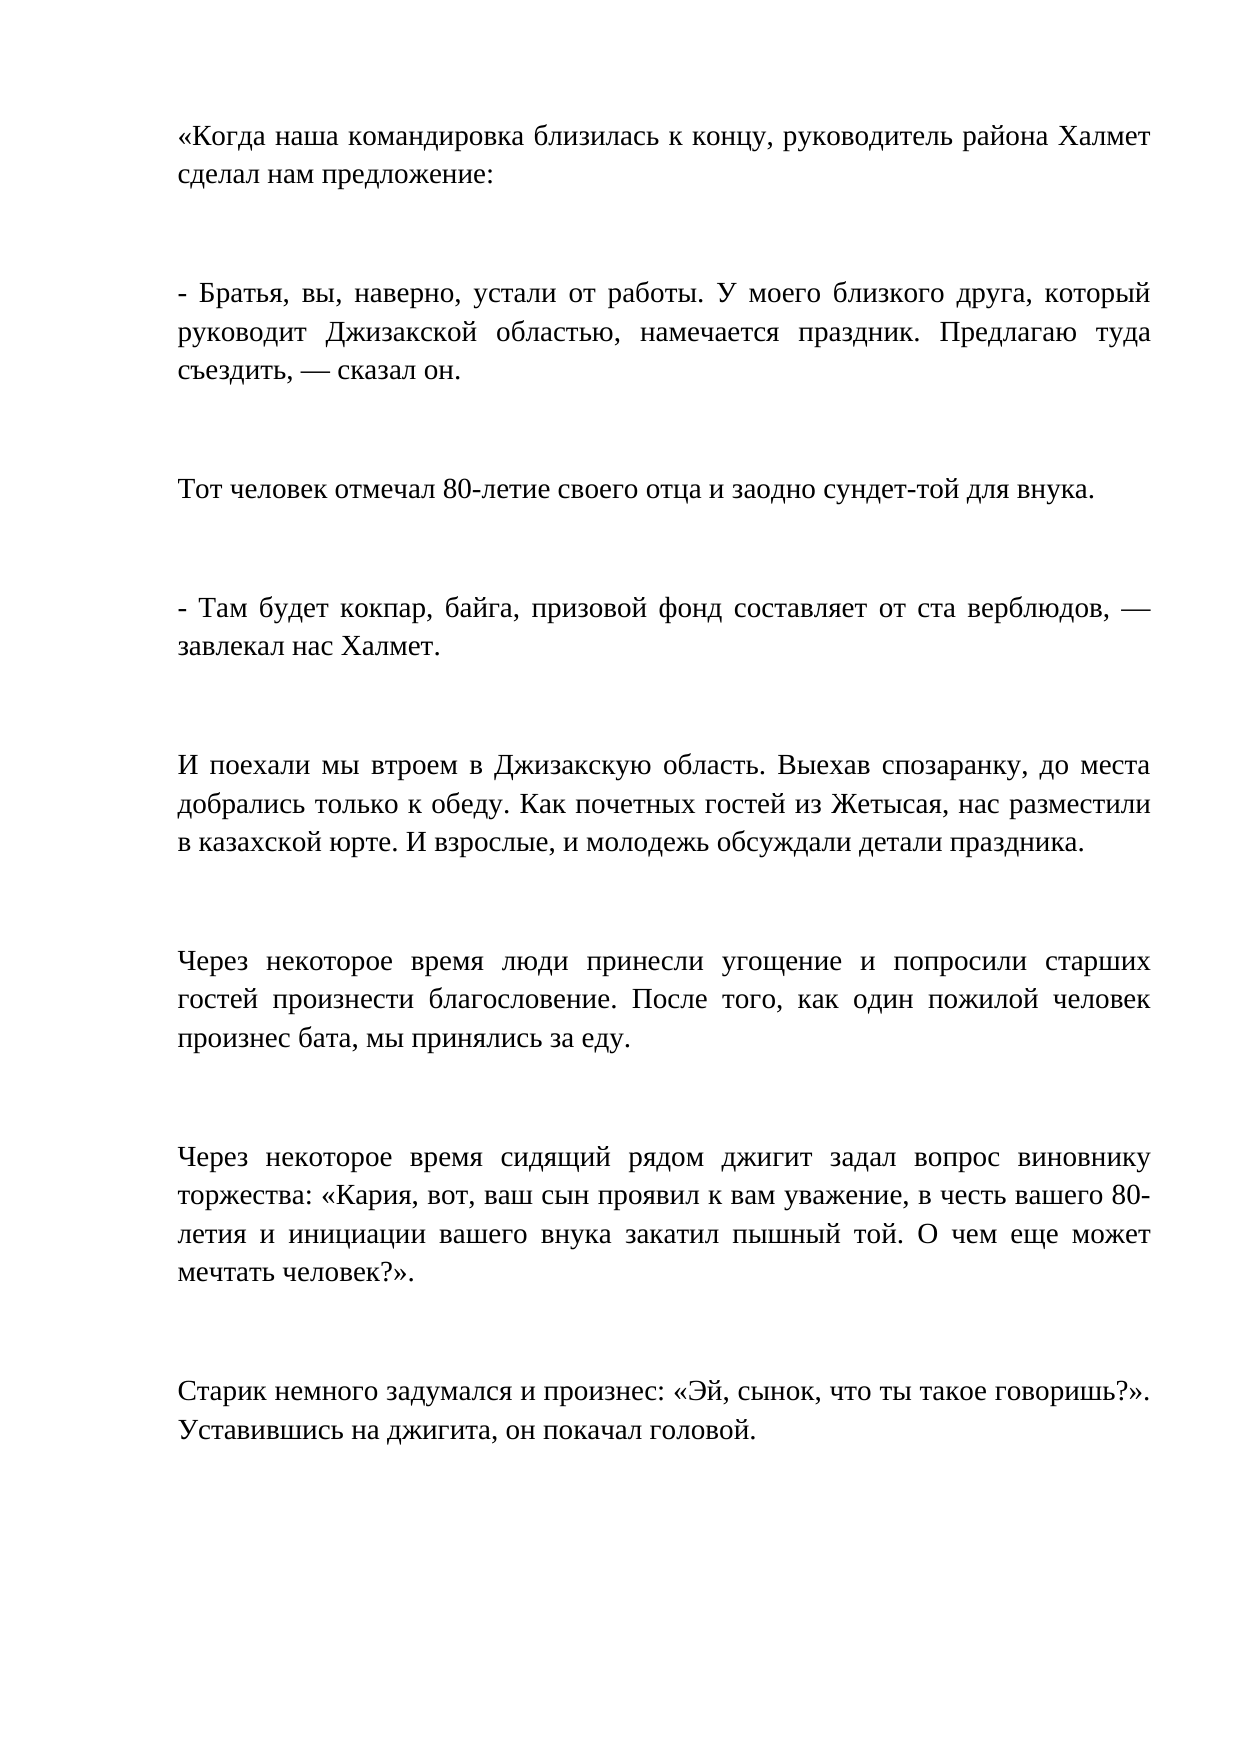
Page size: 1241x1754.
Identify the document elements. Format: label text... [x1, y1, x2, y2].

text Через некоторое время люди принесли угощение и попросили старших гостей произнести благословение. После того, как один пожилой человек произнес бата, мы принялись за еду. [177, 943, 1152, 1054]
text «Когда наша командировка близилась к концу, руководитель района Халмет сделал нам предложение: [177, 118, 1152, 190]
text Старик немного задумался и произнес: «Эй, сынок, что ты такое говоришь?». Уставившись на джигита, он покачал головой. [177, 1373, 1152, 1445]
text - Там будет кокпар, байга, призовой фонд составляет от ста верблюдов, — завлекал нас Халмет. [177, 590, 1152, 662]
text Тот человек отмечал 80-летие своего отца и заодно сундет-той для внука. [177, 471, 1152, 505]
text Через некоторое время сидящий рядом джигит задал вопрос виновнику торжества: «Кария, вот, ваш сын проявил к вам уважение, в честь вашего 80-летия и инициации вашего внука закатил пышный той. О чем еще может мечтать человек?». [177, 1139, 1152, 1288]
text - Братья, вы, наверно, устали от работы. У моего близкого друга, который руководит Джизакской областью, намечается праздник. Предлагаю туда съездить, — сказал он. [177, 275, 1152, 386]
text И поехали мы втроем в Джизакскую область. Выехав спозаранку, до места добрались только к обеду. Как почетных гостей из Жетысая, нас разместили в казахской юрте. И взрослые, и молодежь обсуждали детали праздника. [177, 747, 1152, 858]
